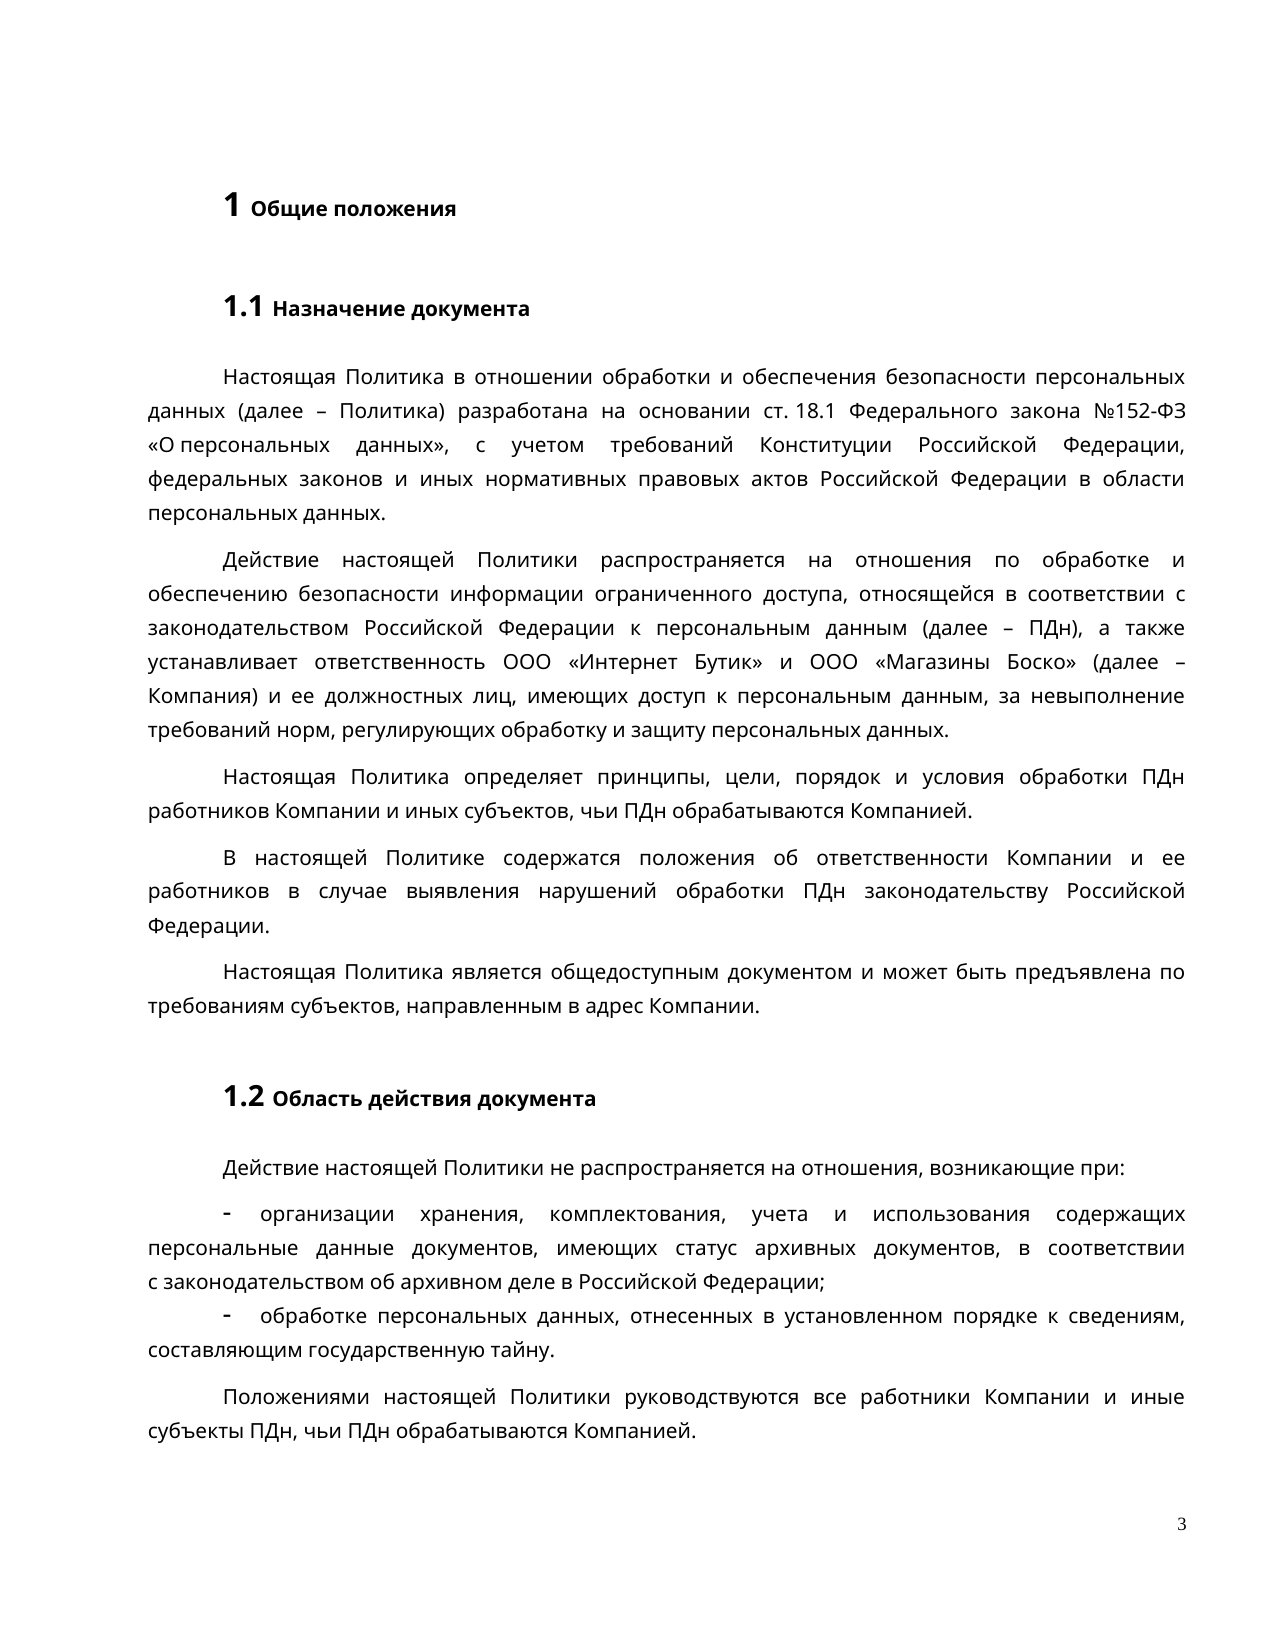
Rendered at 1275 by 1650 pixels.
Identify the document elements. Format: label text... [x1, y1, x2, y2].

text В настоящей Политике содержатся положения об ответственности Компании и ее работников в случае выявления нарушений обработки ПДн законодательству Российской Федерации. [148, 843, 1186, 939]
text Настоящая Политика является общедоступным документом и может быть предъявлена по требованиям субъектов, направленным в адрес Компании. [148, 957, 1186, 1020]
subtitle Назначение документа [148, 285, 1186, 325]
text Действие настоящей Политики не распространяется на отношения, возникающие при: [148, 1153, 1186, 1181]
text Действие настоящей Политики распространяется на отношения по обработке и обеспечению безопасности информации ограниченного доступа, относящейся в соответствии с законодательством Российской Федерации к персональным данным (далее – ПДн), а также устанавливает ответственность ООО «Интернет Бутик» и ООО «Магазины Боско» (далее – Компания) и ее должностных лиц, имеющих доступ к персональным данным, за невыполнение требований норм, регулирующих обработку и защиту персональных данных. [148, 545, 1186, 744]
text Положениями настоящей Политики руководствуются все работники Компании и иные субъекты ПДн, чьи ПДн обрабатываются Компанией. [148, 1382, 1186, 1444]
subtitle Область действия документа [148, 1075, 1186, 1115]
subtitle Общие положения [223, 181, 1186, 226]
text Настоящая Политика в отношении обработки и обеспечения безопасности персональных данных (далее – Политика) разработана на основании ст. 18.1 Федерального закона №152-ФЗ «О персональных данных», с учетом требований Конституции Российской Федерации, федеральных законов и иных нормативных правовых актов Российской Федерации в области персональных данных. [148, 362, 1186, 527]
text Настоящая Политика определяет принципы, цели, порядок и условия обработки ПДн работников Компании и иных субъектов, чьи ПДн обрабатываются Компанией. [148, 762, 1186, 824]
list организации хранения, комплектования, учета и использования содержащих персональные данные документов, имеющих статус архивных документов, в соответствии с законодательством об архивном деле в Российской Федерации; [148, 1199, 1186, 1296]
list обработке персональных данных, отнесенных в установленном порядке к сведениям, составляющим государственную тайну. [148, 1301, 1186, 1364]
